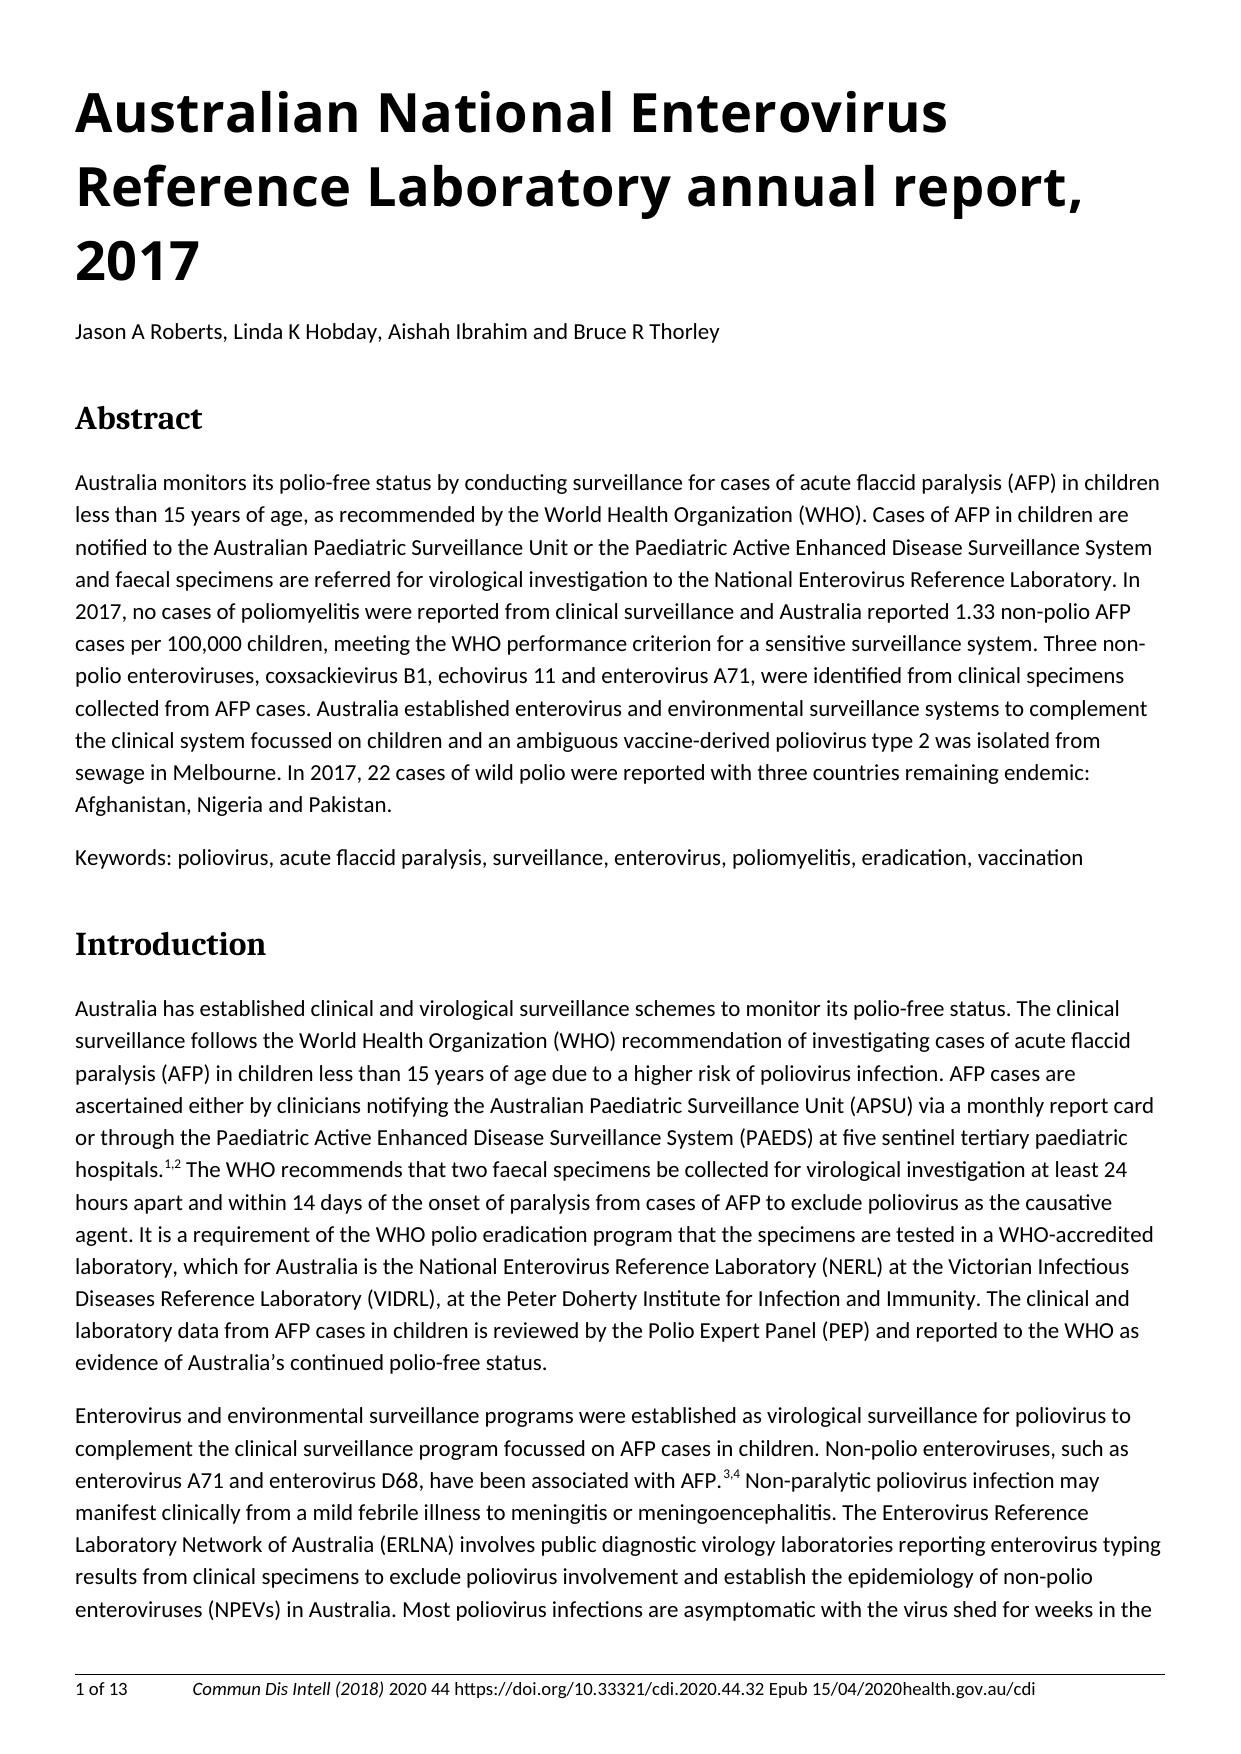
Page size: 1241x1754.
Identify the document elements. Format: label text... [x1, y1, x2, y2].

subtitle Abstract [75, 399, 1165, 438]
title Australian National Enterovirus Reference Laboratory annual report, 2017 [75, 75, 1165, 296]
text Australia has established clinical and virological surveillance schemes to monitor its polio-free status. The clinical surveillance follows the World Health Organization (WHO) recommendation of investigating cases of acute flaccid paralysis (AFP) in children less than 15 years of age due to a higher risk of poliovirus infection. AFP cases are ascertained either by clinicians notifying the Australian Paediatric Surveillance Unit (APSU) via a monthly report card or through the Paediatric Active Enhanced Disease Surveillance System (PAEDS) at five sentinel tertiary paediatric hospitals.1,2 The WHO recommends that two faecal specimens be collected for virological investigation at least 24 hours apart and within 14 days of the onset of paralysis from cases of AFP to exclude poliovirus as the causative agent. It is a requirement of the WHO polio eradication program that the specimens are tested in a WHO-accredited laboratory, which for Australia is the National Enterovirus Reference Laboratory (NERL) at the Victorian Infectious Diseases Reference Laboratory (VIDRL), at the Peter Doherty Institute for Infection and Immunity. The clinical and laboratory data from AFP cases in children is reviewed by the Polio Expert Panel (PEP) and reported to the WHO as evidence of Australia’s continued polio-free status. [75, 994, 1165, 1377]
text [75, 1402, 1165, 1623]
text Australia monitors its polio-free status by conducting surveillance for cases of acute flaccid paralysis (AFP) in children less than 15 years of age, as recommended by the World Health Organization (WHO). Cases of AFP in children are notified to the Australian Paediatric Surveillance Unit or the Paediatric Active Enhanced Disease Surveillance System and faecal specimens are referred for virological investigation to the National Enterovirus Reference Laboratory. In 2017, no cases of poliomyelitis were reported from clinical surveillance and Australia reported 1.33 non-polio AFP cases per 100,000 children, meeting the WHO performance criterion for a sensitive surveillance system. Three non-polio enteroviruses, coxsackievirus B1, echovirus 11 and enterovirus A71, were identified from clinical specimens collected from AFP cases. Australia established enterovirus and environmental surveillance systems to complement the clinical system focussed on children and an ambiguous vaccine-derived poliovirus type 2 was isolated from sewage in Melbourne. In 2017, 22 cases of wild polio were reported with three countries remaining endemic: Afghanistan, Nigeria and Pakistan. [75, 468, 1165, 818]
subtitle Introduction [75, 925, 1165, 964]
text Jason A Roberts, Linda K Hobday, Aishah Ibrahim and Bruce R Thorley [75, 317, 1165, 345]
text Keywords: poliovirus, acute flaccid paralysis, surveillance, enterovirus, poliomyelitis, eradication, vaccination [75, 843, 1165, 871]
